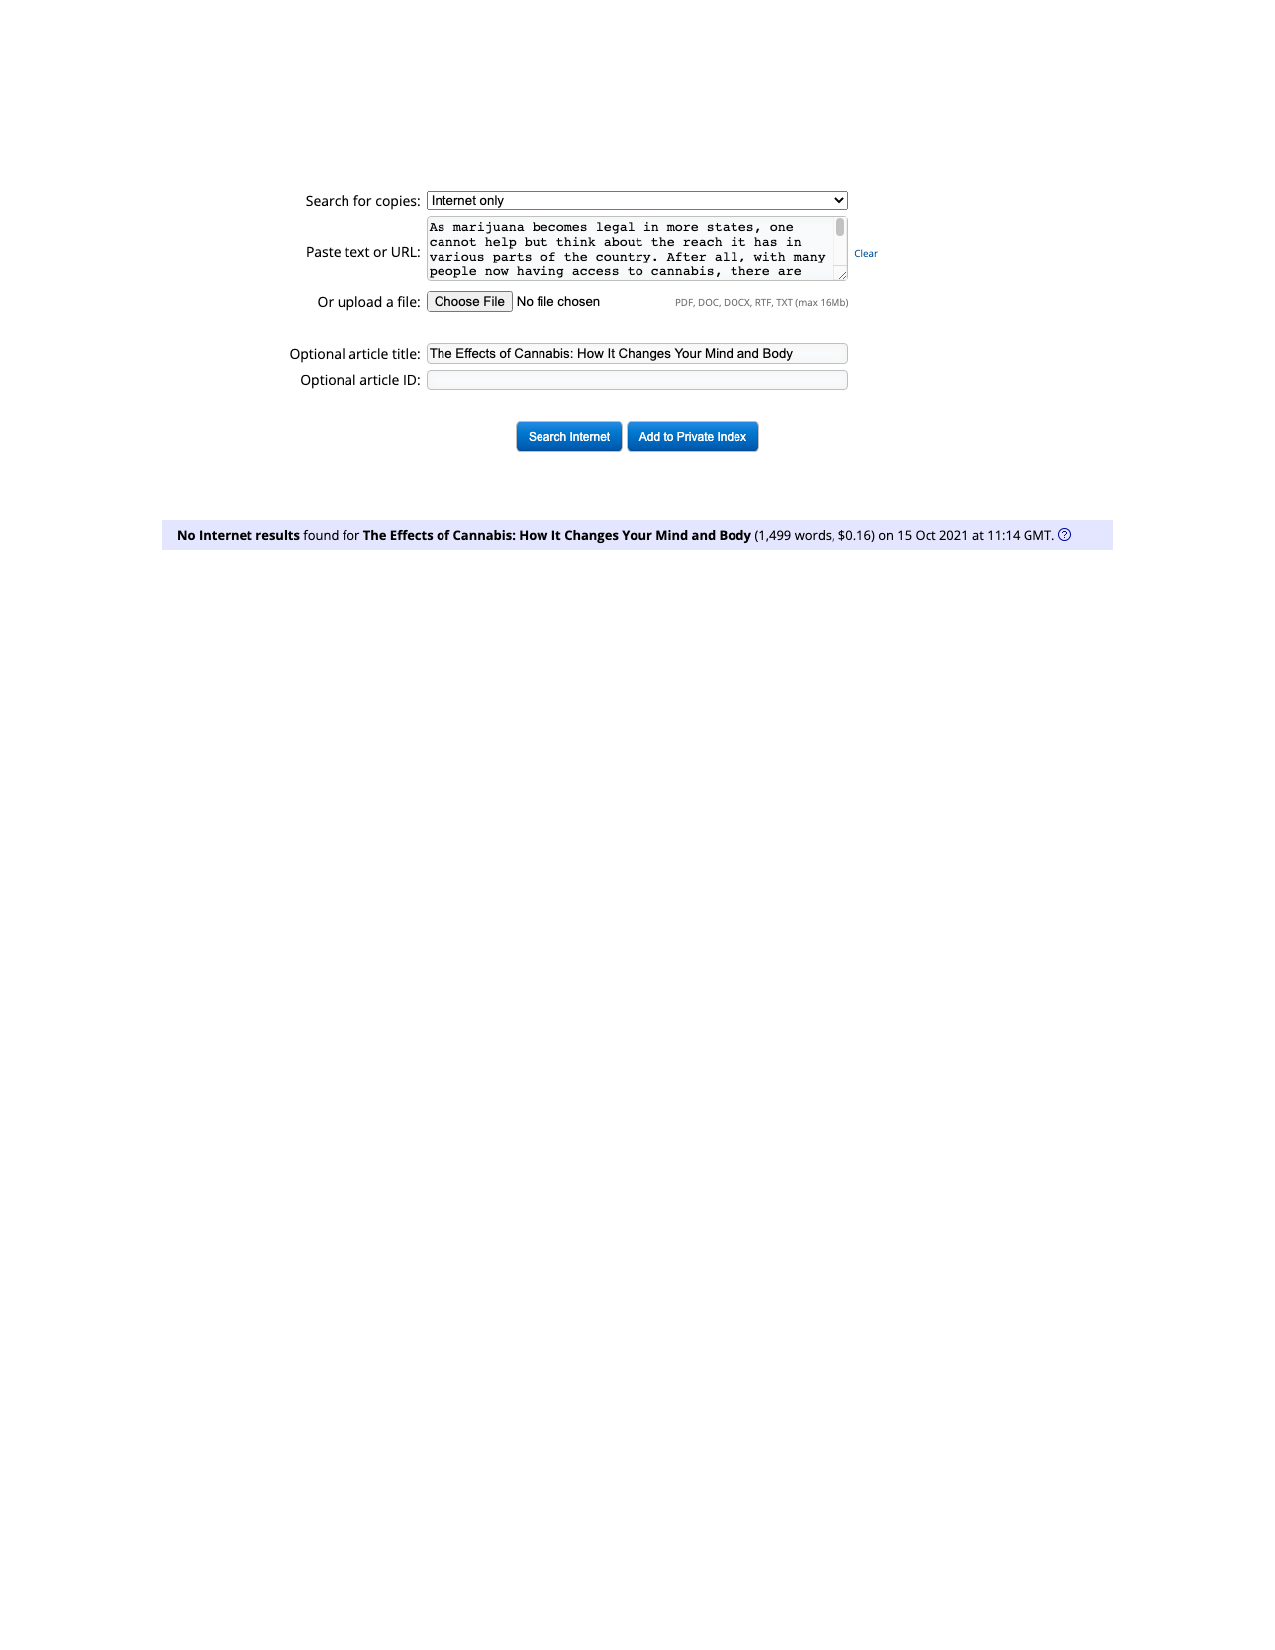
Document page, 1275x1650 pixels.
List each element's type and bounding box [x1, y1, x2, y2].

picture [150, 150, 1125, 601]
